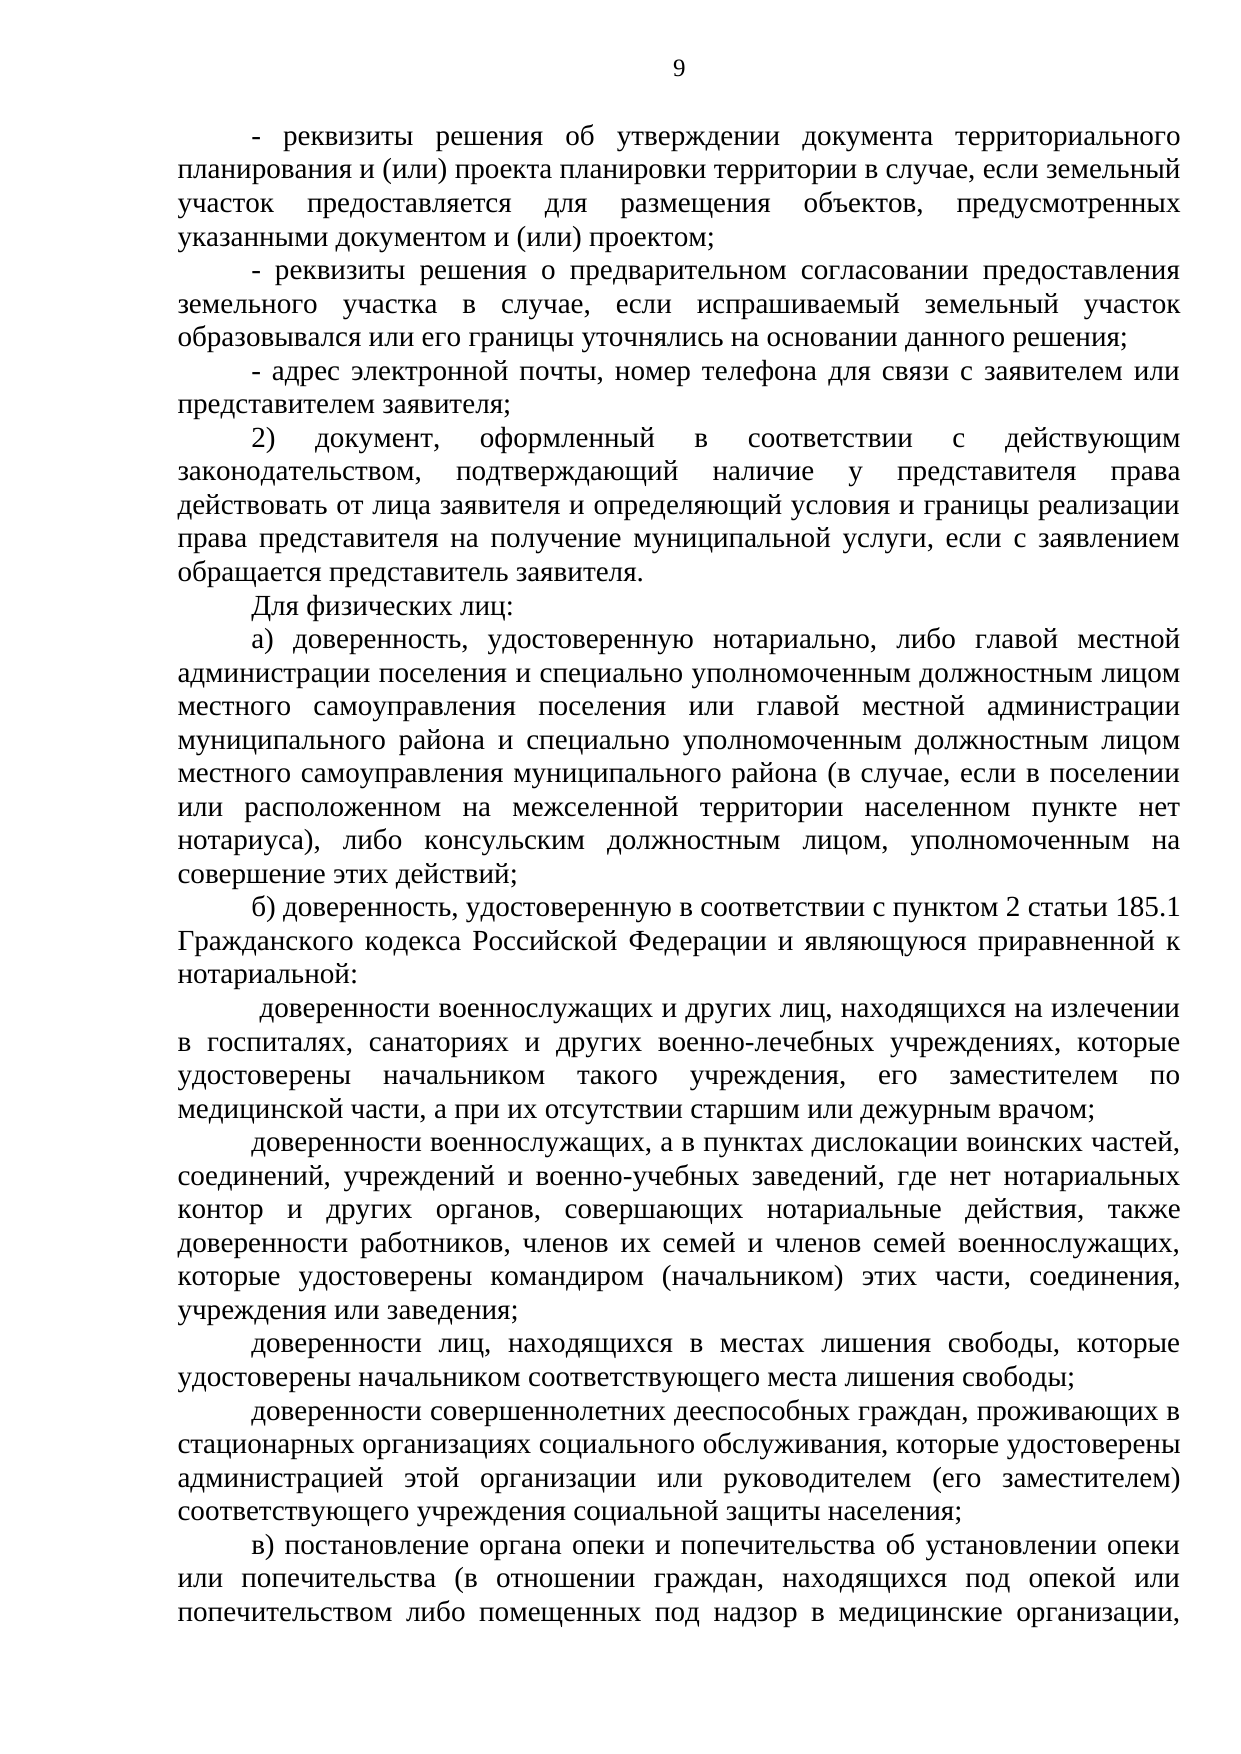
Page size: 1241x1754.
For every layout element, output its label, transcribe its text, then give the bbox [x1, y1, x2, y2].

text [177, 1527, 1181, 1627]
text - реквизиты решения о предварительном согласовании предоставления земельного участка в случае, если испрашиваемый земельный участок образовывался или его границы уточнялись на основании данного решения; [177, 252, 1181, 353]
text б) доверенность, удостоверенную в соответствии с пунктом 2 статьи 185.1 Гражданского кодекса Российской Федерации и являющуюся приравненной к нотариальной: [177, 889, 1181, 990]
text доверенности военнослужащих и других лиц, находящихся на излечении в госпиталях, санаториях и других военно-лечебных учреждениях, которые удостоверены начальником такого учреждения, его заместителем по медицинской части, а при их отсутствии старшим или дежурным врачом; [177, 990, 1181, 1124]
text а) доверенность, удостоверенную нотариально, либо главой местной администрации поселения и специально уполномоченным должностным лицом местного самоуправления поселения или главой местной администрации муниципального района и специально уполномоченным должностным лицом местного самоуправления муниципального района (в случае, если в поселении или расположенном на межселенной территории населенном пункте нет нотариуса), либо консульским должностным лицом, уполномоченным на совершение этих действий; [177, 621, 1181, 889]
text - реквизиты решения об утверждении документа территориального планирования и (или) проекта планировки территории в случае, если земельный участок предоставляется для размещения объектов, предусмотренных указанными документом и (или) проектом; [177, 118, 1181, 252]
text доверенности военнослужащих, а в пунктах дислокации воинских частей, соединений, учреждений и военно-учебных заведений, где нет нотариальных контор и других органов, совершающих нотариальные действия, также доверенности работников, членов их семей и членов семей военнослужащих, которые удостоверены командиром (начальником) этих части, соединения, учреждения или заведения; [177, 1124, 1181, 1326]
text доверенности лиц, находящихся в местах лишения свободы, которые удостоверены начальником соответствующего места лишения свободы; [177, 1326, 1181, 1393]
text 2) документ, оформленный в соответствии с действующим законодательством, подтверждающий наличие у представителя права действовать от лица заявителя и определяющий условия и границы реализации права представителя на получение муниципальной услуги, если с заявлением обращается представитель заявителя. [177, 420, 1181, 588]
text доверенности совершеннолетних дееспособных граждан, проживающих в стационарных организациях социального обслуживания, которые удостоверены администрацией этой организации или руководителем (его заместителем) соответствующего учреждения социальной защиты населения; [177, 1393, 1181, 1527]
text - адрес электронной почты, номер телефона для связи с заявителем или представителем заявителя; [177, 353, 1181, 420]
text Для физических лиц: [177, 588, 1181, 621]
